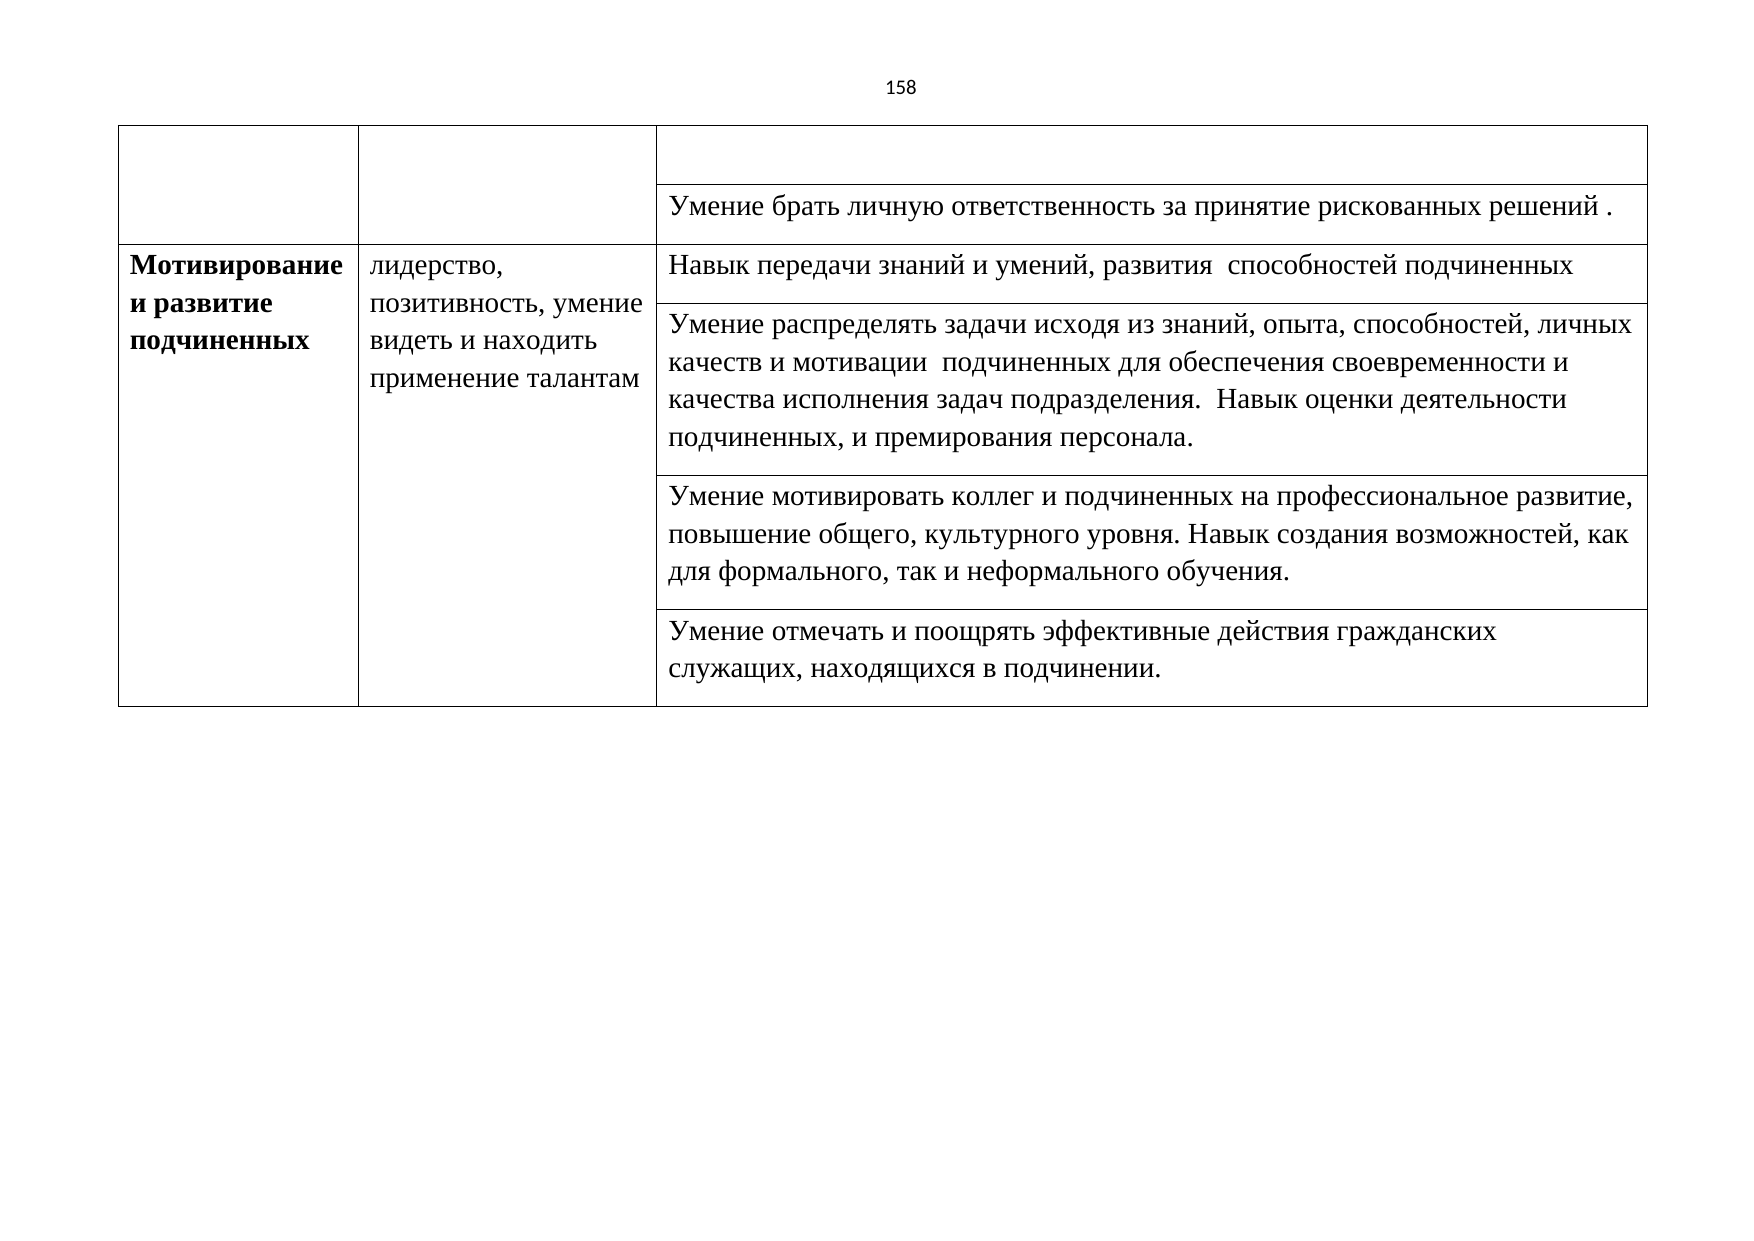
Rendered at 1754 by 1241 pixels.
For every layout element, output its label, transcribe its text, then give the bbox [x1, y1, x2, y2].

table_cell Навык передачи знаний и умений, развития способностей подчиненных [657, 245, 1647, 303]
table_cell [657, 126, 1647, 184]
table_cell Умение распределять задачи исходя из знаний, опыта, способностей, личных качеств и мотивации подчиненных для обеспечения своевременности и качества исполнения задач подразделения. Навык оценки деятельности подчиненных, и премирования персонала. [657, 304, 1647, 475]
table_cell Умение отмечать и поощрять эффективные действия гражданских служащих, находящихся в подчинении. [657, 610, 1647, 706]
table_cell лидерство, позитивность, умение видеть и находить применение талантам [359, 245, 656, 706]
table_cell Умение брать личную ответственность за принятие рискованных решений . [657, 185, 1647, 243]
table_cell Умение мотивировать коллег и подчиненных на профессиональное развитие, повышение общего, культурного уровня. Навык создания возможностей, как для формального, так и неформального обучения. [657, 476, 1647, 609]
table_cell Мотивирование и развитие подчиненных [119, 245, 358, 706]
